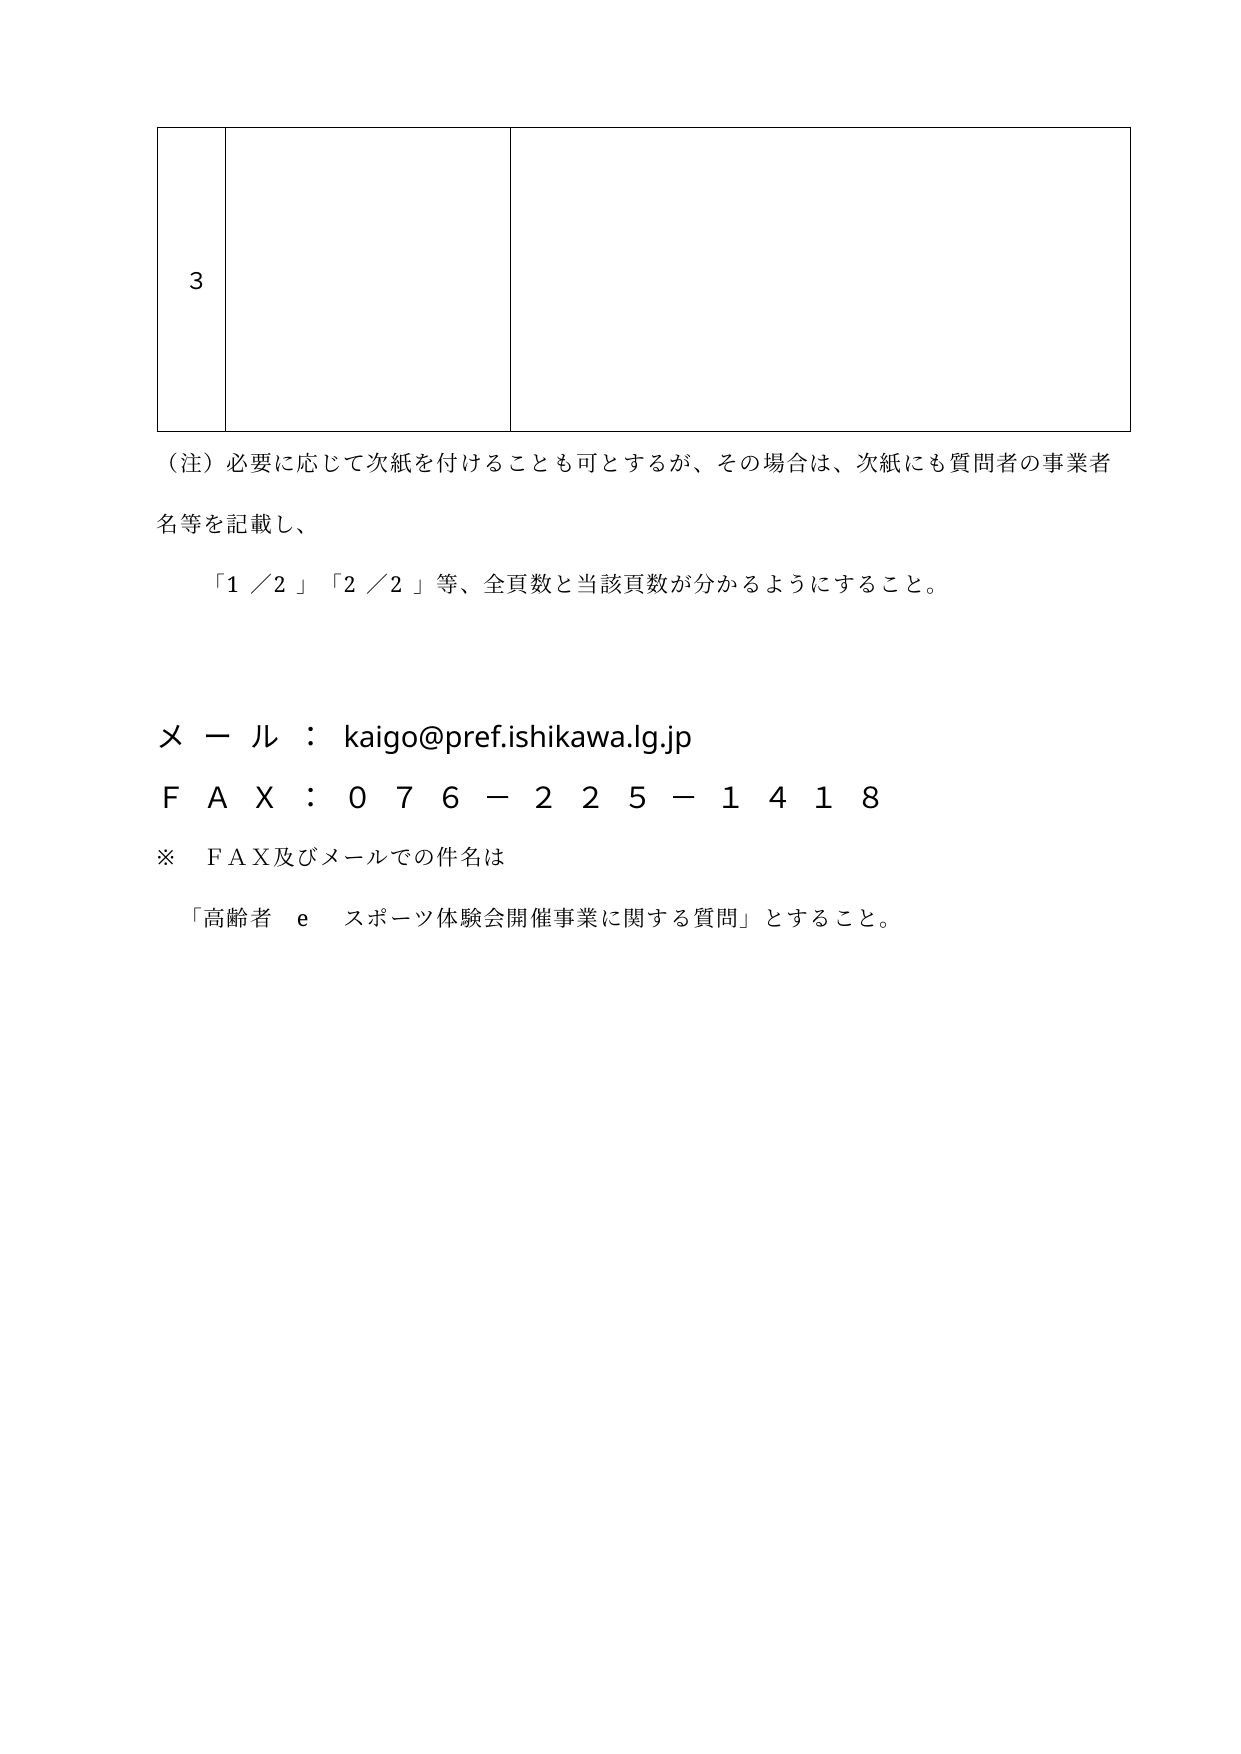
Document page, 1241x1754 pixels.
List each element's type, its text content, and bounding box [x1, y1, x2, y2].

table_cell ３ [158, 128, 225, 431]
text メール：kaigo@pref.ishikawa.lg.jp [157, 705, 1113, 765]
text （注）必要に応じて次紙を付けることも可とするが、その場合は、次紙にも質問者の事業者名等を記載し、 [157, 432, 1113, 553]
text ※ＦＡＸ及びメールでの件名は [157, 826, 1113, 887]
text 「1／2」「2／2」等、全頁数と当該頁数が分かるようにすること。 [157, 553, 1113, 614]
text 「高齢者eスポーツ体験会開催事業に関する質問」とすること。 [157, 887, 1113, 947]
table_cell [511, 128, 1130, 431]
table_cell [226, 128, 510, 431]
text ＦＡＸ：０７６－２２５－１４１８ [157, 765, 1113, 826]
